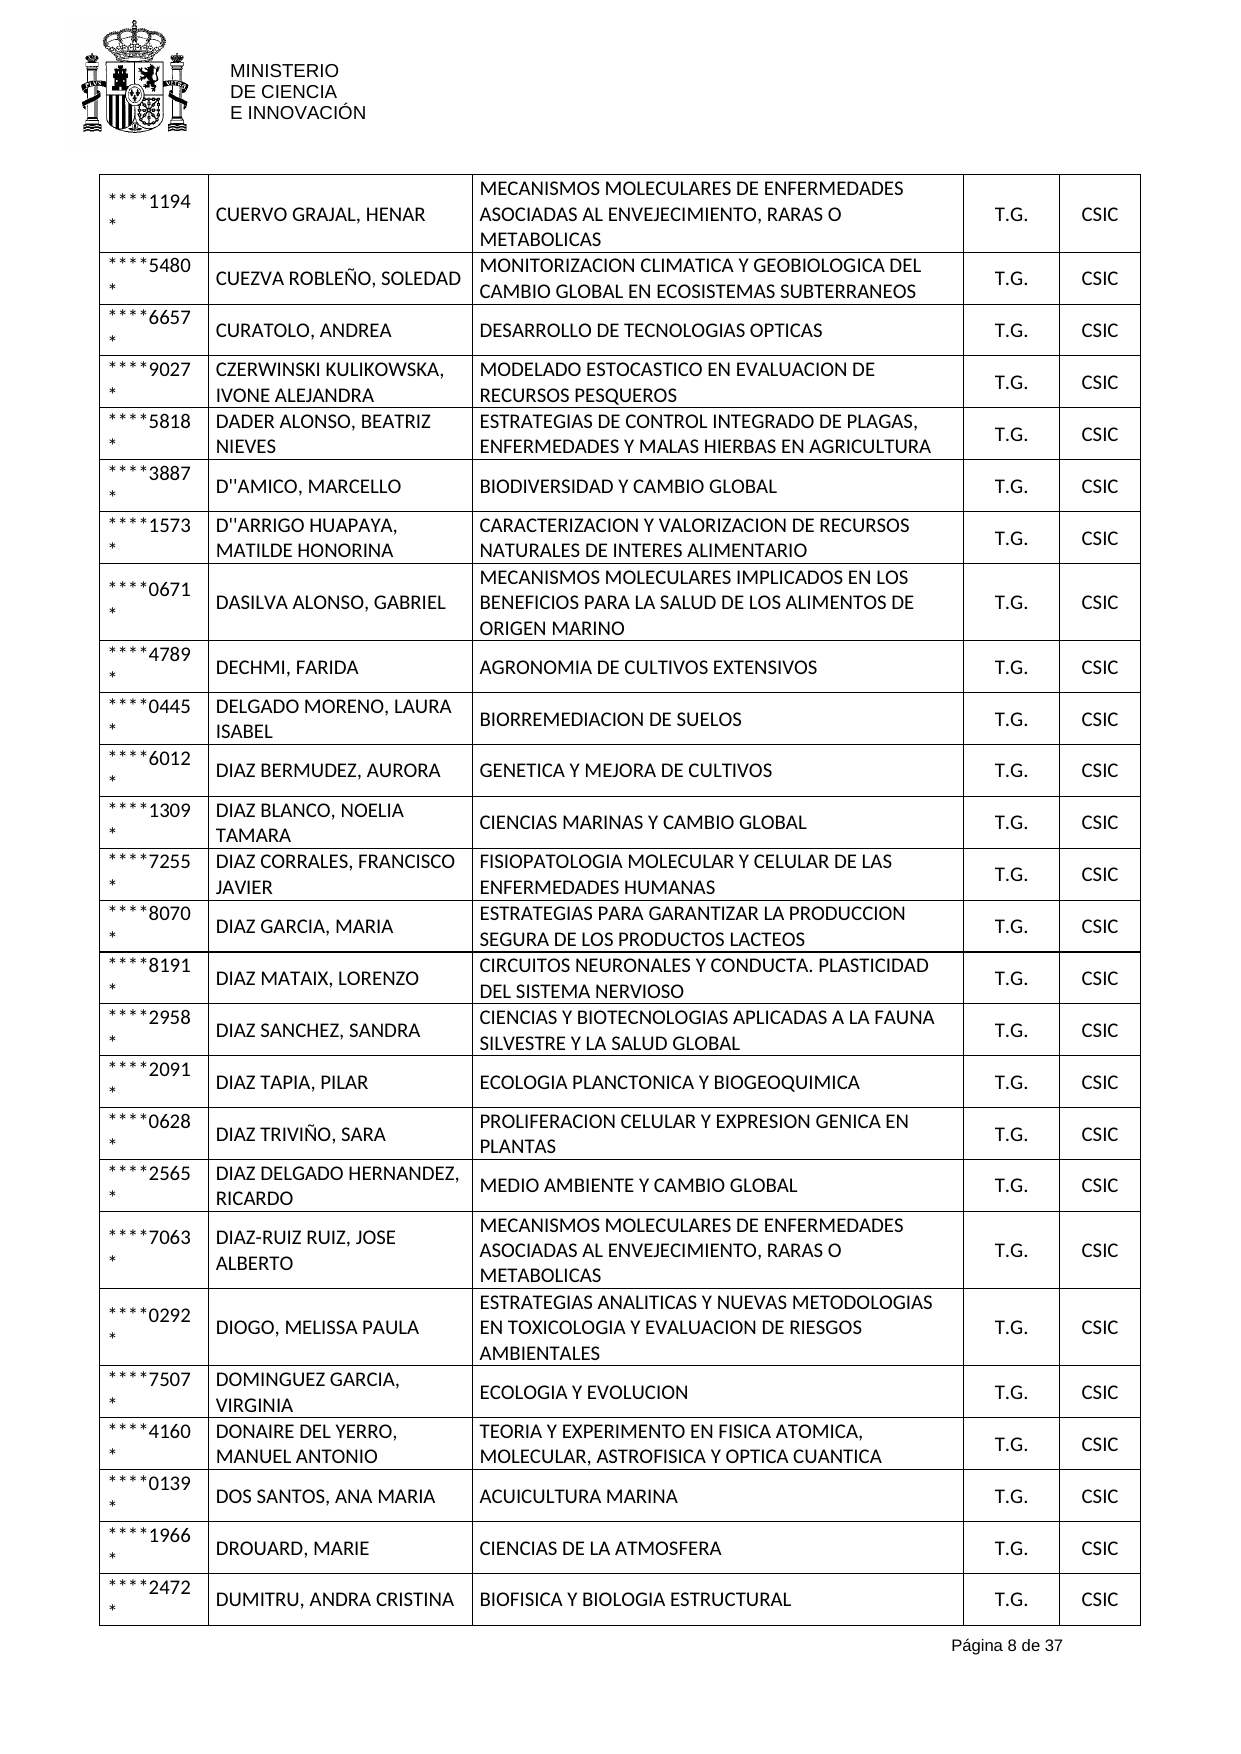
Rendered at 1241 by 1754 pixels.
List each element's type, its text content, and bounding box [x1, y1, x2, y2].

table_cell CSIC [1060, 1289, 1140, 1365]
table_cell ****0628* [100, 1108, 208, 1159]
table_cell ****5480* [100, 253, 208, 303]
table_cell AGRONOMIA DE CULTIVOS EXTENSIVOS [473, 641, 963, 692]
table_cell ****0671* [100, 564, 208, 640]
table_cell T.G. [964, 1160, 1059, 1211]
table_cell CUERVO GRAJAL, HENAR [209, 175, 472, 252]
table_cell CSIC [1060, 797, 1140, 848]
table_cell DIAZ DELGADO HERNANDEZ, RICARDO [209, 1160, 472, 1211]
table_cell GENETICA Y MEJORA DE CULTIVOS [473, 745, 963, 796]
table_cell T.G. [964, 1470, 1059, 1521]
table_cell DADER ALONSO, BEATRIZ NIEVES [209, 408, 472, 459]
table_cell CSIC [1060, 1212, 1140, 1288]
table_cell T.G. [964, 1574, 1059, 1625]
table_cell CSIC [1060, 253, 1140, 303]
table_cell ****6657* [100, 305, 208, 355]
table_cell ****7507* [100, 1366, 208, 1417]
table_cell ****1194* [100, 175, 208, 252]
table_cell CSIC [1060, 1004, 1140, 1055]
table_cell CSIC [1060, 953, 1140, 1003]
table_cell PROLIFERACION CELULAR Y EXPRESION GENICA EN PLANTAS [473, 1108, 963, 1159]
table_cell T.G. [964, 1289, 1059, 1365]
table_cell ****8191* [100, 953, 208, 1003]
table_cell T.G. [964, 1418, 1059, 1469]
table_cell BIORREMEDIACION DE SUELOS [473, 693, 963, 744]
table_cell ****5818* [100, 408, 208, 459]
table_cell T.G. [964, 564, 1059, 640]
table_cell FISIOPATOLOGIA MOLECULAR Y CELULAR DE LAS ENFERMEDADES HUMANAS [473, 849, 963, 899]
table_cell DELGADO MORENO, LAURA ISABEL [209, 693, 472, 744]
table_cell CSIC [1060, 408, 1140, 459]
table_cell T.G. [964, 797, 1059, 848]
table_cell T.G. [964, 305, 1059, 355]
table_cell CSIC [1060, 1418, 1140, 1469]
table_cell D''AMICO, MARCELLO [209, 460, 472, 511]
table_cell T.G. [964, 460, 1059, 511]
table_cell BIODIVERSIDAD Y CAMBIO GLOBAL [473, 460, 963, 511]
table_cell DASILVA ALONSO, GABRIEL [209, 564, 472, 640]
table_cell ****7255* [100, 849, 208, 899]
table_cell T.G. [964, 693, 1059, 744]
table_cell ECOLOGIA PLANCTONICA Y BIOGEOQUIMICA [473, 1056, 963, 1107]
table_cell T.G. [964, 356, 1059, 407]
table_cell CSIC [1060, 1108, 1140, 1159]
table_cell ****0445* [100, 693, 208, 744]
table_cell MEDIO AMBIENTE Y CAMBIO GLOBAL [473, 1160, 963, 1211]
table_cell CSIC [1060, 745, 1140, 796]
table_cell TEORIA Y EXPERIMENTO EN FISICA ATOMICA, MOLECULAR, ASTROFISICA Y OPTICA CUANTICA [473, 1418, 963, 1469]
table_cell CSIC [1060, 175, 1140, 252]
table_cell CSIC [1060, 1574, 1140, 1625]
table_cell T.G. [964, 745, 1059, 796]
table_cell CSIC [1060, 1470, 1140, 1521]
table_cell ****2958* [100, 1004, 208, 1055]
table_cell MONITORIZACION CLIMATICA Y GEOBIOLOGICA DEL CAMBIO GLOBAL EN ECOSISTEMAS SUBTERRANEOS [473, 253, 963, 303]
table_cell DONAIRE DEL YERRO, MANUEL ANTONIO [209, 1418, 472, 1469]
table_cell CSIC [1060, 1522, 1140, 1573]
table_cell MECANISMOS MOLECULARES IMPLICADOS EN LOS BENEFICIOS PARA LA SALUD DE LOS ALIMENTOS DE ORIGEN MARINO [473, 564, 963, 640]
picture [64, 14, 201, 152]
table_cell CIENCIAS MARINAS Y CAMBIO GLOBAL [473, 797, 963, 848]
table_cell CSIC [1060, 1366, 1140, 1417]
table_cell DIAZ BERMUDEZ, AURORA [209, 745, 472, 796]
table_cell ****4160* [100, 1418, 208, 1469]
table_cell T.G. [964, 253, 1059, 303]
table_cell DIAZ-RUIZ RUIZ, JOSE ALBERTO [209, 1212, 472, 1288]
table_cell T.G. [964, 1522, 1059, 1573]
table_cell ECOLOGIA Y EVOLUCION [473, 1366, 963, 1417]
table_cell BIOFISICA Y BIOLOGIA ESTRUCTURAL [473, 1574, 963, 1625]
table_cell MECANISMOS MOLECULARES DE ENFERMEDADES ASOCIADAS AL ENVEJECIMIENTO, RARAS O METABOLICAS [473, 1212, 963, 1288]
table_cell T.G. [964, 1004, 1059, 1055]
table_cell ****9027* [100, 356, 208, 407]
table_cell DIAZ SANCHEZ, SANDRA [209, 1004, 472, 1055]
table_cell ****0139* [100, 1470, 208, 1521]
table_cell T.G. [964, 849, 1059, 899]
table_cell ****2091* [100, 1056, 208, 1107]
table_cell CSIC [1060, 1160, 1140, 1211]
table_cell ****0292* [100, 1289, 208, 1365]
table_cell CSIC [1060, 564, 1140, 640]
table_cell T.G. [964, 1108, 1059, 1159]
table_cell DESARROLLO DE TECNOLOGIAS OPTICAS [473, 305, 963, 355]
table_cell CSIC [1060, 901, 1140, 951]
table_cell DIOGO, MELISSA PAULA [209, 1289, 472, 1365]
table_cell T.G. [964, 175, 1059, 252]
table_cell CARACTERIZACION Y VALORIZACION DE RECURSOS NATURALES DE INTERES ALIMENTARIO [473, 512, 963, 563]
table_cell ****7063* [100, 1212, 208, 1288]
table_cell CZERWINSKI KULIKOWSKA, IVONE ALEJANDRA [209, 356, 472, 407]
table_cell DROUARD, MARIE [209, 1522, 472, 1573]
table_cell D''ARRIGO HUAPAYA, MATILDE HONORINA [209, 512, 472, 563]
table_cell DIAZ CORRALES, FRANCISCO JAVIER [209, 849, 472, 899]
table_cell T.G. [964, 408, 1059, 459]
table_cell T.G. [964, 901, 1059, 951]
table_cell ****4789* [100, 641, 208, 692]
table_cell CSIC [1060, 512, 1140, 563]
table_cell CIRCUITOS NEURONALES Y CONDUCTA. PLASTICIDAD DEL SISTEMA NERVIOSO [473, 953, 963, 1003]
table_cell DIAZ GARCIA, MARIA [209, 901, 472, 951]
table_cell ****1966* [100, 1522, 208, 1573]
table_cell T.G. [964, 1056, 1059, 1107]
table_cell CSIC [1060, 460, 1140, 511]
table_cell CIENCIAS DE LA ATMOSFERA [473, 1522, 963, 1573]
table_cell ****2565* [100, 1160, 208, 1211]
table_cell ****2472* [100, 1574, 208, 1625]
table_cell T.G. [964, 512, 1059, 563]
table_cell ESTRATEGIAS PARA GARANTIZAR LA PRODUCCION SEGURA DE LOS PRODUCTOS LACTEOS [473, 901, 963, 951]
table_cell ****3887* [100, 460, 208, 511]
table_cell CSIC [1060, 1056, 1140, 1107]
table_cell ****1309* [100, 797, 208, 848]
table_cell DIAZ TRIVIÑO, SARA [209, 1108, 472, 1159]
table_cell DOS SANTOS, ANA MARIA [209, 1470, 472, 1521]
table_cell DIAZ TAPIA, PILAR [209, 1056, 472, 1107]
table_cell ****8070* [100, 901, 208, 951]
table_cell T.G. [964, 641, 1059, 692]
table_cell CSIC [1060, 849, 1140, 899]
table_cell CIENCIAS Y BIOTECNOLOGIAS APLICADAS A LA FAUNA SILVESTRE Y LA SALUD GLOBAL [473, 1004, 963, 1055]
table_cell T.G. [964, 1212, 1059, 1288]
table_cell T.G. [964, 1366, 1059, 1417]
table_cell CSIC [1060, 305, 1140, 355]
table_cell DOMINGUEZ GARCIA, VIRGINIA [209, 1366, 472, 1417]
table_cell DIAZ BLANCO, NOELIA TAMARA [209, 797, 472, 848]
table_cell DUMITRU, ANDRA CRISTINA [209, 1574, 472, 1625]
table_cell CURATOLO, ANDREA [209, 305, 472, 355]
table_cell CSIC [1060, 693, 1140, 744]
table_cell MODELADO ESTOCASTICO EN EVALUACION DE RECURSOS PESQUEROS [473, 356, 963, 407]
table_cell DIAZ MATAIX, LORENZO [209, 953, 472, 1003]
table_cell DECHMI, FARIDA [209, 641, 472, 692]
table_cell ESTRATEGIAS DE CONTROL INTEGRADO DE PLAGAS, ENFERMEDADES Y MALAS HIERBAS EN AGRICULTURA [473, 408, 963, 459]
table_cell MECANISMOS MOLECULARES DE ENFERMEDADES ASOCIADAS AL ENVEJECIMIENTO, RARAS O METABOLICAS [473, 175, 963, 252]
table_cell CUEZVA ROBLEÑO, SOLEDAD [209, 253, 472, 303]
table_cell T.G. [964, 953, 1059, 1003]
table_cell ACUICULTURA MARINA [473, 1470, 963, 1521]
table_cell CSIC [1060, 356, 1140, 407]
table_cell ESTRATEGIAS ANALITICAS Y NUEVAS METODOLOGIAS EN TOXICOLOGIA Y EVALUACION DE RIESGOS AMBIENTALES [473, 1289, 963, 1365]
table_cell ****6012* [100, 745, 208, 796]
table_cell ****1573* [100, 512, 208, 563]
table_cell CSIC [1060, 641, 1140, 692]
